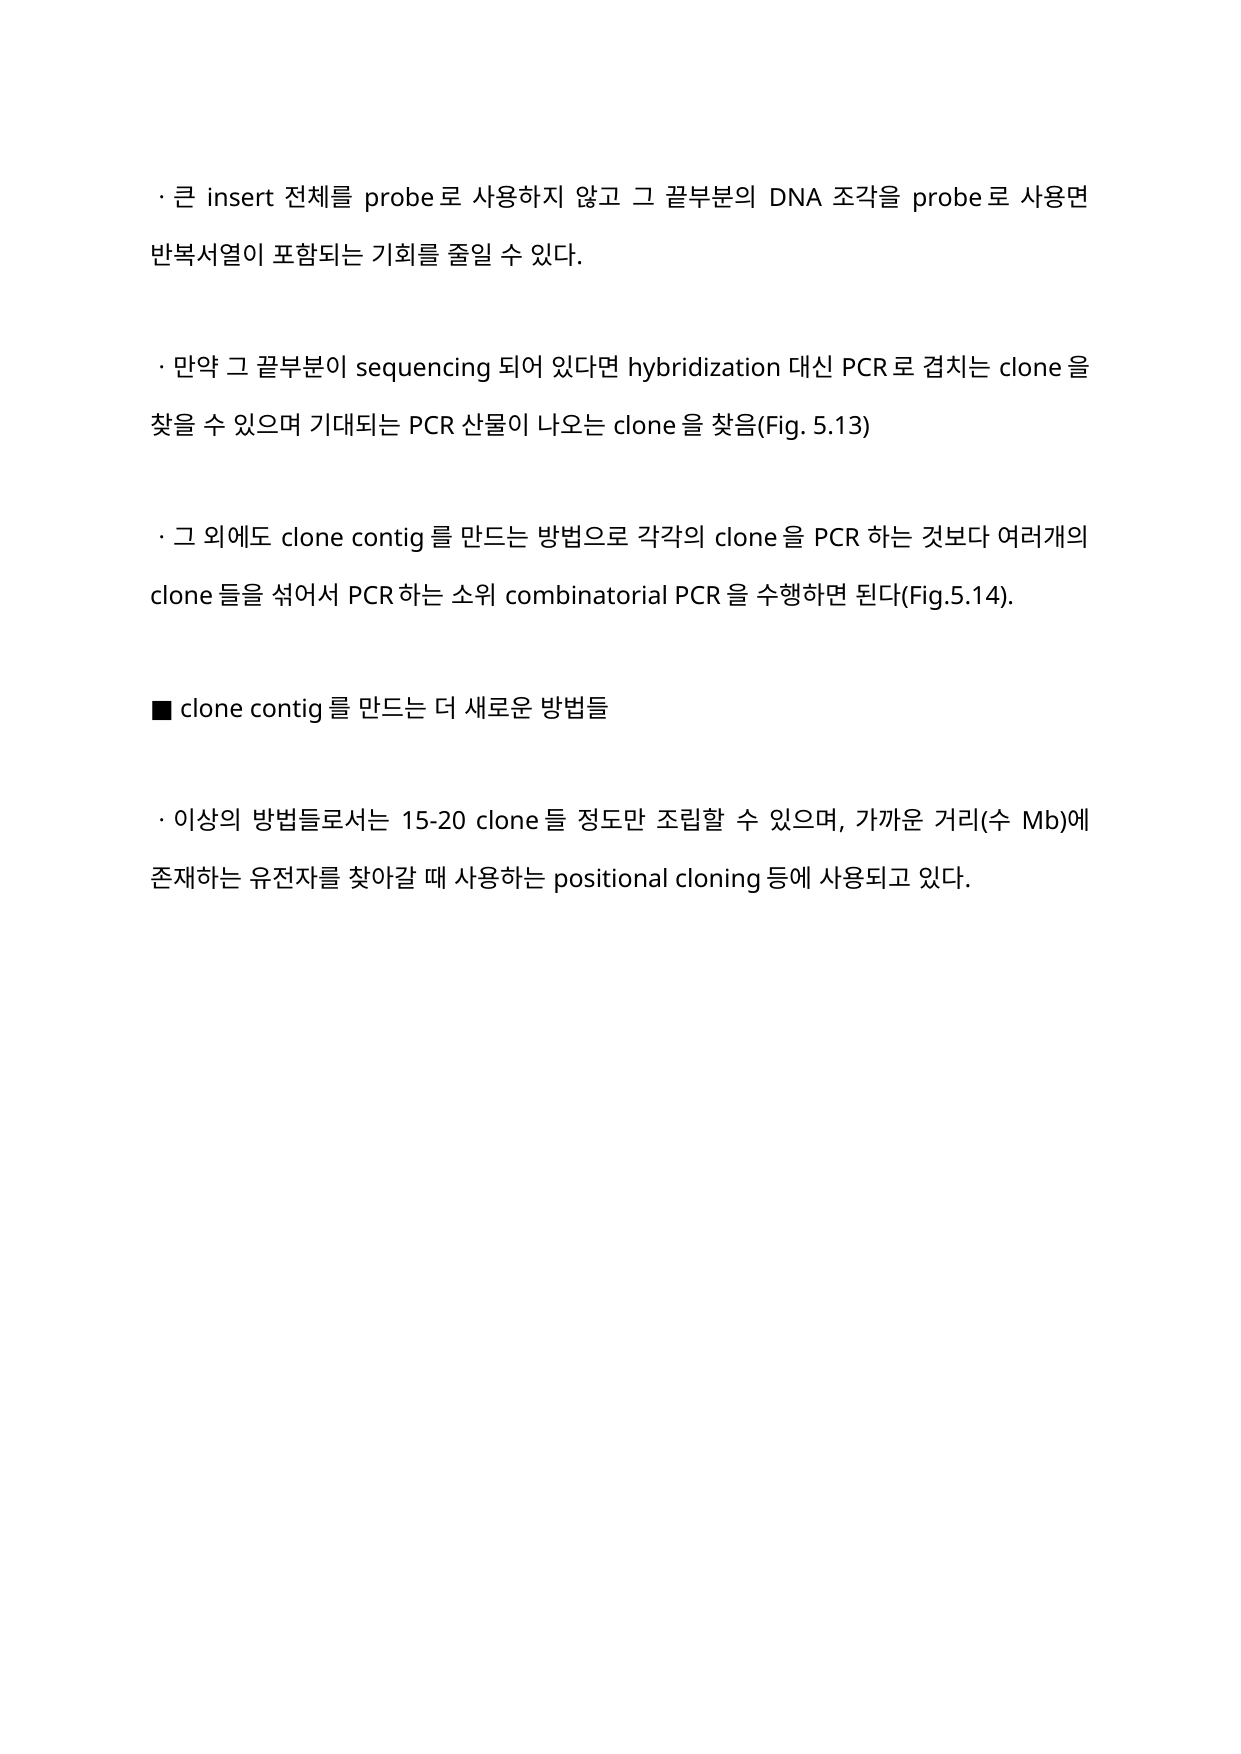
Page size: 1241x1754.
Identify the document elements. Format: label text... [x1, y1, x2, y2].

text ㆍ그 외에도 clone contig를 만드는 방법으로 각각의 clone을 PCR 하는 것보다 여러개의 clone들을 섞어서 PCR하는 소위 combinatorial PCR을 수행하면 된다(Fig.5.14). [150, 518, 1090, 612]
text ■ clone contig를 만드는 더 새로운 방법들 [150, 688, 1090, 724]
text ㆍ이상의 방법들로서는 15-20 clone들 정도만 조립할 수 있으며, 가까운 거리(수 Mb)에 존재하는 유전자를 찾아갈 때 사용하는 positional cloning등에 사용되고 있다. [150, 801, 1090, 895]
text ㆍ큰 insert 전체를 probe로 사용하지 않고 그 끝부분의 DNA 조각을 probe로 사용면 반복서열이 포함되는 기회를 줄일 수 있다. [150, 177, 1090, 271]
text ㆍ만약 그 끝부분이 sequencing 되어 있다면 hybridization 대신 PCR로 겹치는 clone을 찾을 수 있으며 기대되는 PCR 산물이 나오는 clone을 찾음(Fig. 5.13) [150, 347, 1090, 442]
